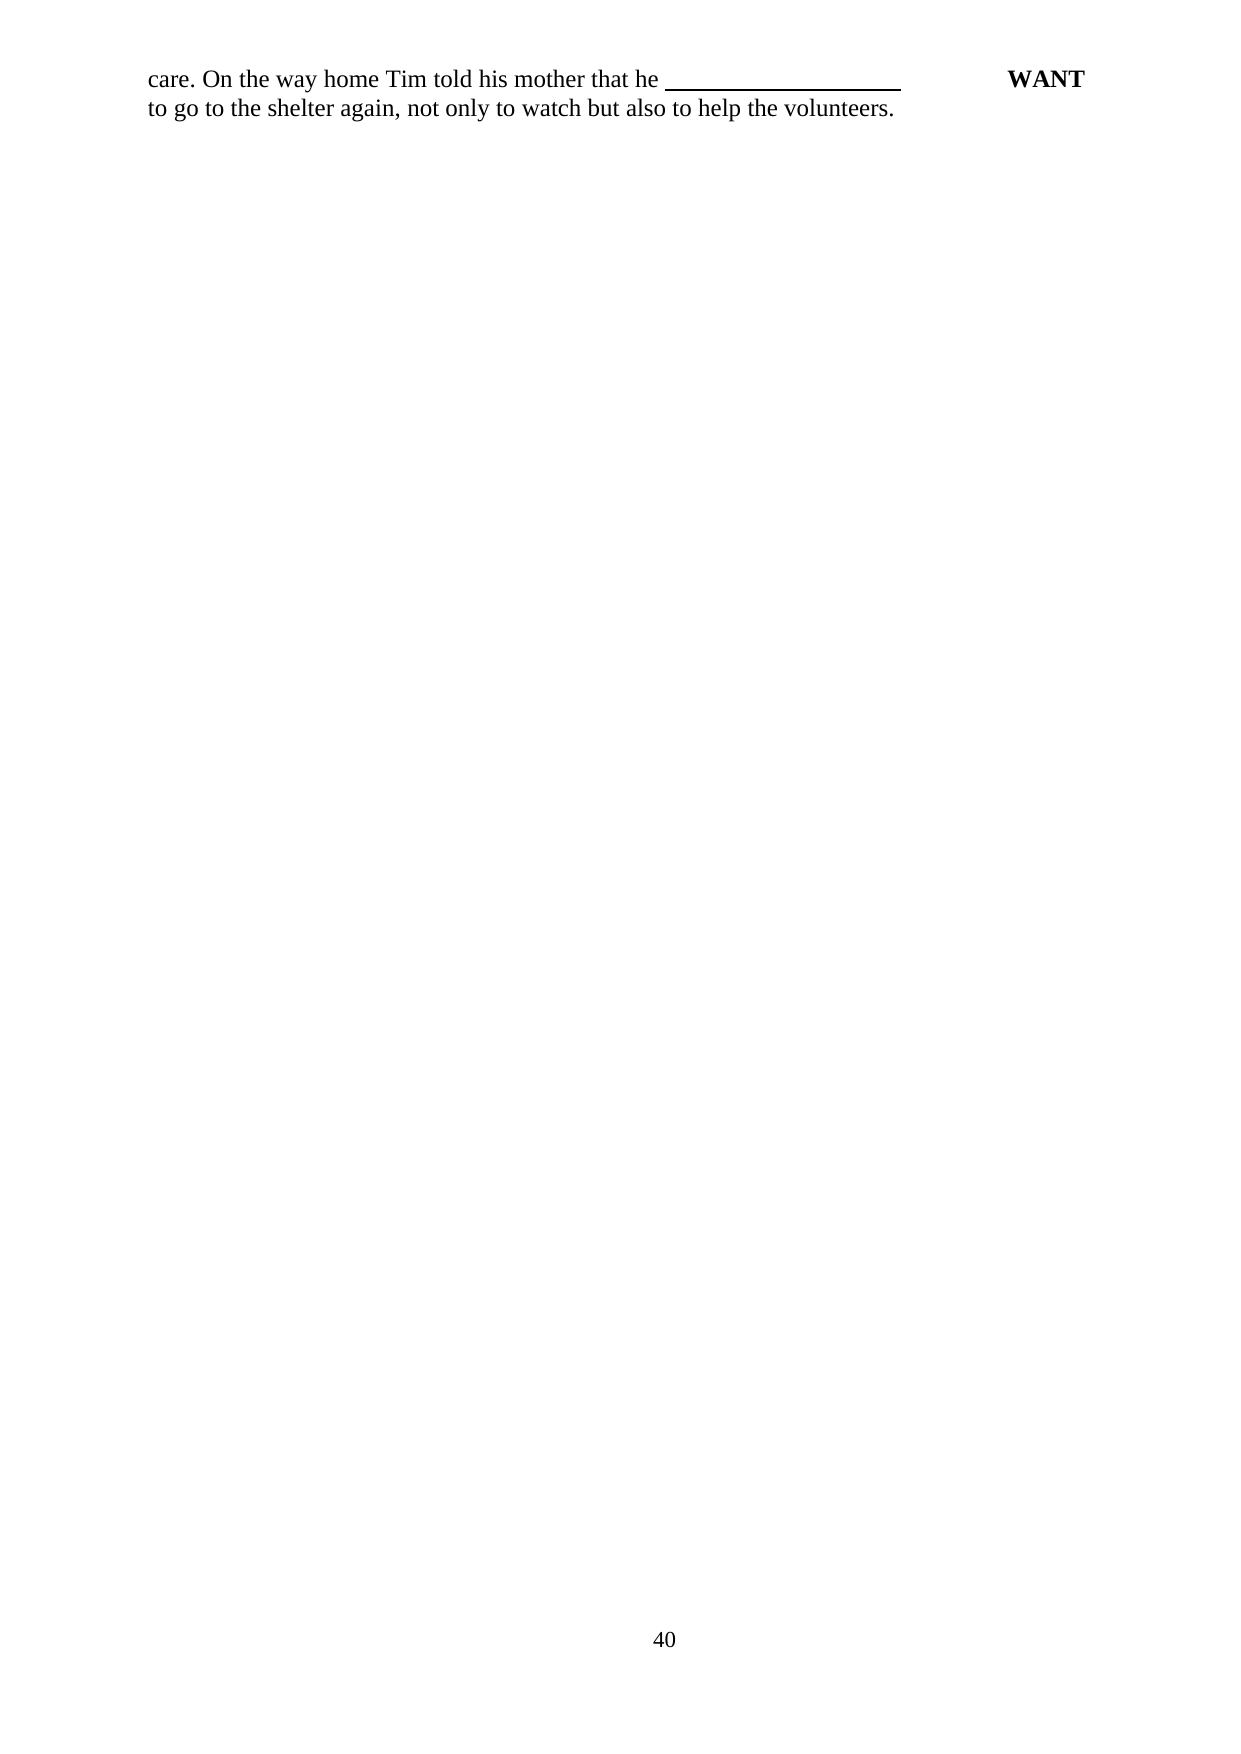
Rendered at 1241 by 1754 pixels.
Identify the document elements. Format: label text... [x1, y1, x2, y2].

subtitle WANT [1007, 64, 1221, 93]
text care. On the way home Tim told his mother that he to go to the shelter again, not only to watch but also to help the volunteers. [148, 64, 901, 122]
